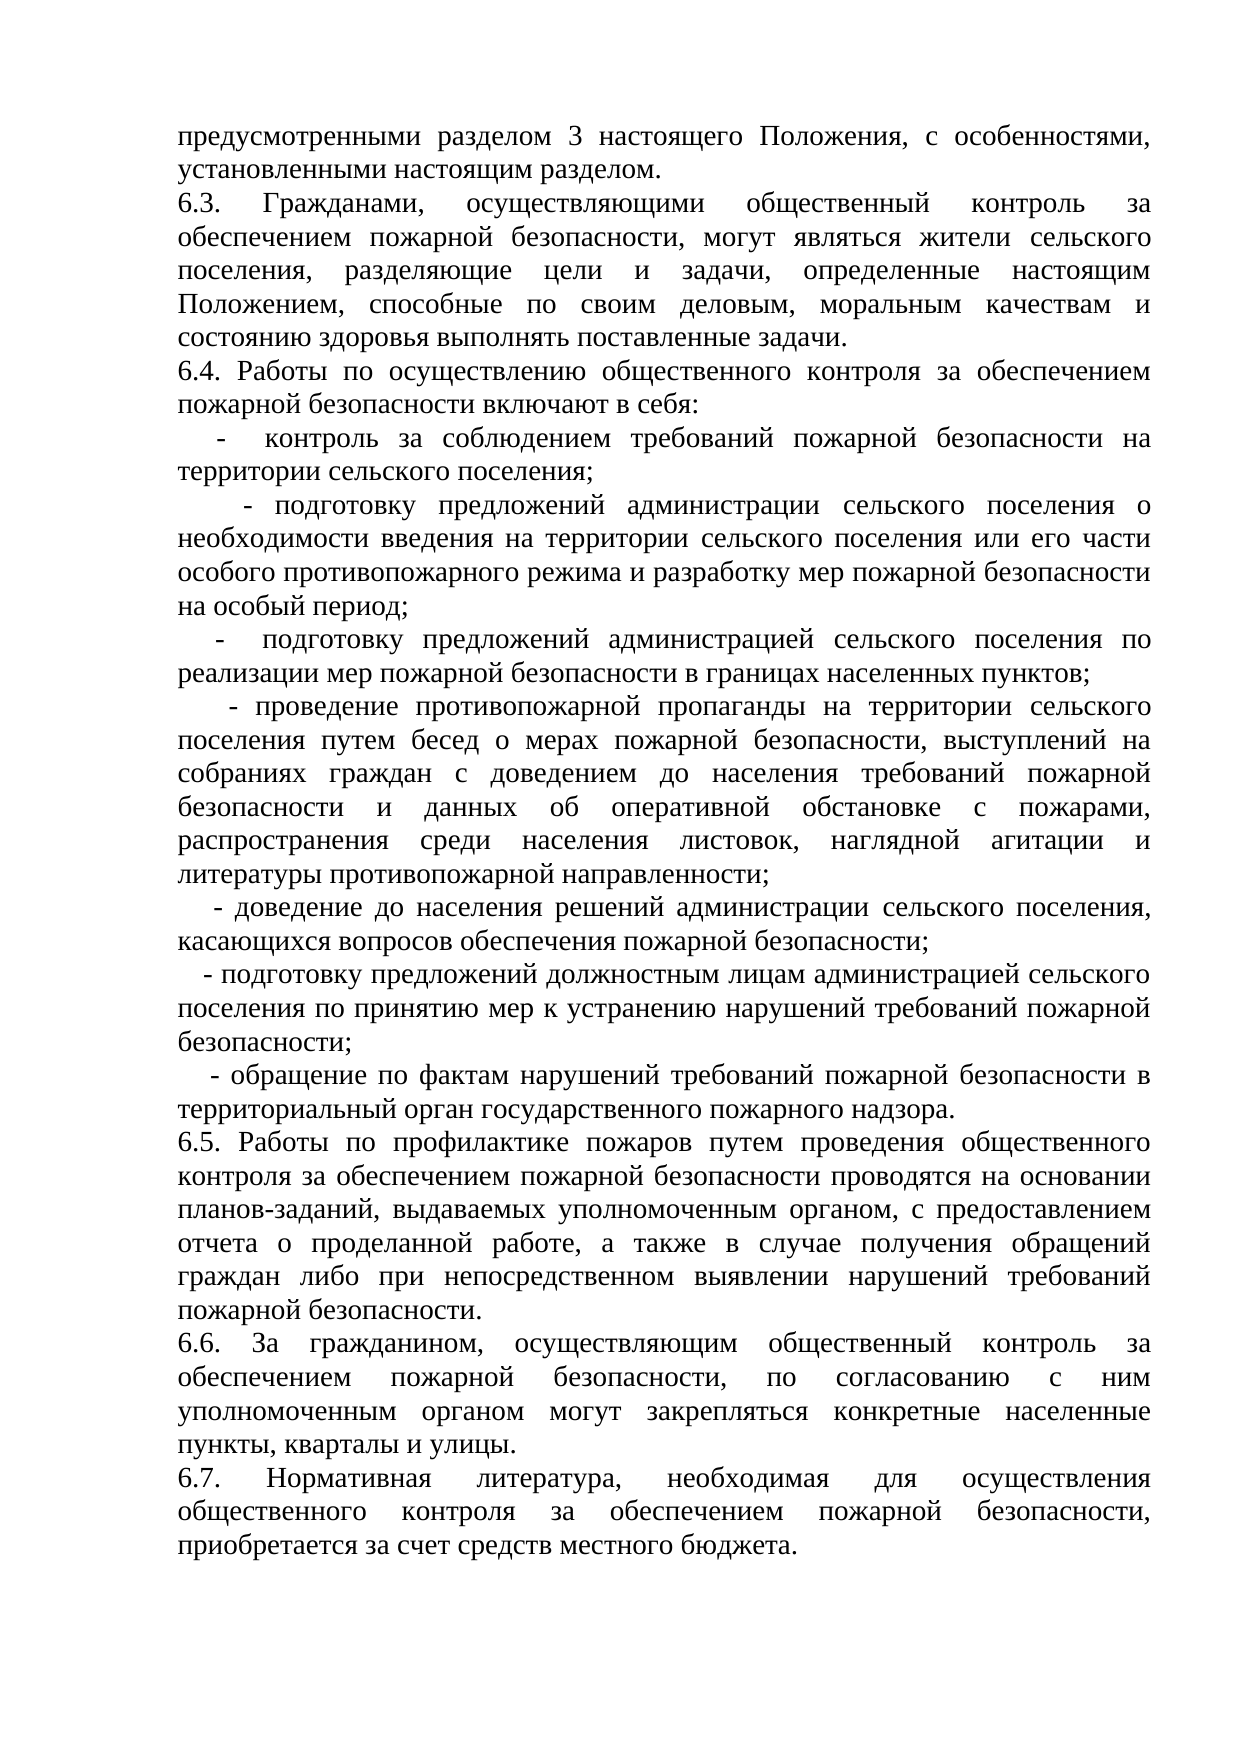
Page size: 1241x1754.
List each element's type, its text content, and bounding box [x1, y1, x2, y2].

text - обращение по фактам нарушений требований пожарной безопасности в территориальный орган государственного пожарного надзора. [177, 1057, 1152, 1124]
text 6.7. Нормативная литература, необходимая для осуществления общественного контроля за обеспечением пожарной безопасности, приобретается за счет средств местного бюджета. [177, 1460, 1152, 1560]
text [177, 118, 1152, 185]
text 6.6. За гражданином, осуществляющим общественный контроль за обеспечением пожарной безопасности, по согласованию с ним уполномоченным органом могут закрепляться конкретные населенные пункты, кварталы и улицы. [177, 1326, 1152, 1460]
text - подготовку предложений должностным лицам администрацией сельского поселения по принятию мер к устранению нарушений требований пожарной безопасности; [177, 957, 1152, 1057]
text - проведение противопожарной пропаганды на территории сельского поселения путем бесед о мерах пожарной безопасности, выступлений на собраниях граждан с доведением до населения требований пожарной безопасности и данных об оперативной обстановке с пожарами, распространения среди населения листовок, наглядной агитации и литературы противопожарной направленности; [177, 688, 1152, 889]
text 6.5. Работы по профилактике пожаров путем проведения общественного контроля за обеспечением пожарной безопасности проводятся на основании планов-заданий, выдаваемых уполномоченным органом, с предоставлением отчета о проделанной работе, а также в случае получения обращений граждан либо при непосредственном выявлении нарушений требований пожарной безопасности. [177, 1124, 1152, 1326]
text - подготовку предложений администрации сельского поселения о необходимости введения на территории сельского поселения или его части особого противопожарного режима и разработку мер пожарной безопасности на особый период; [177, 487, 1152, 621]
text - доведение до населения решений администрации сельского поселения, касающихся вопросов обеспечения пожарной безопасности; [177, 889, 1152, 957]
text 6.3. Гражданами, осуществляющими общественный контроль за обеспечением пожарной безопасности, могут являться жители сельского поселения, разделяющие цели и задачи, определенные настоящим Положением, способные по своим деловым, моральным качествам и состоянию здоровья выполнять поставленные задачи. [177, 185, 1152, 353]
text - контроль за соблюдением требований пожарной безопасности на территории сельского поселения; [177, 420, 1152, 487]
text 6.4. Работы по осуществлению общественного контроля за обеспечением пожарной безопасности включают в себя: [177, 353, 1152, 420]
text - подготовку предложений администрацией сельского поселения по реализации мер пожарной безопасности в границах населенных пунктов; [177, 621, 1152, 688]
